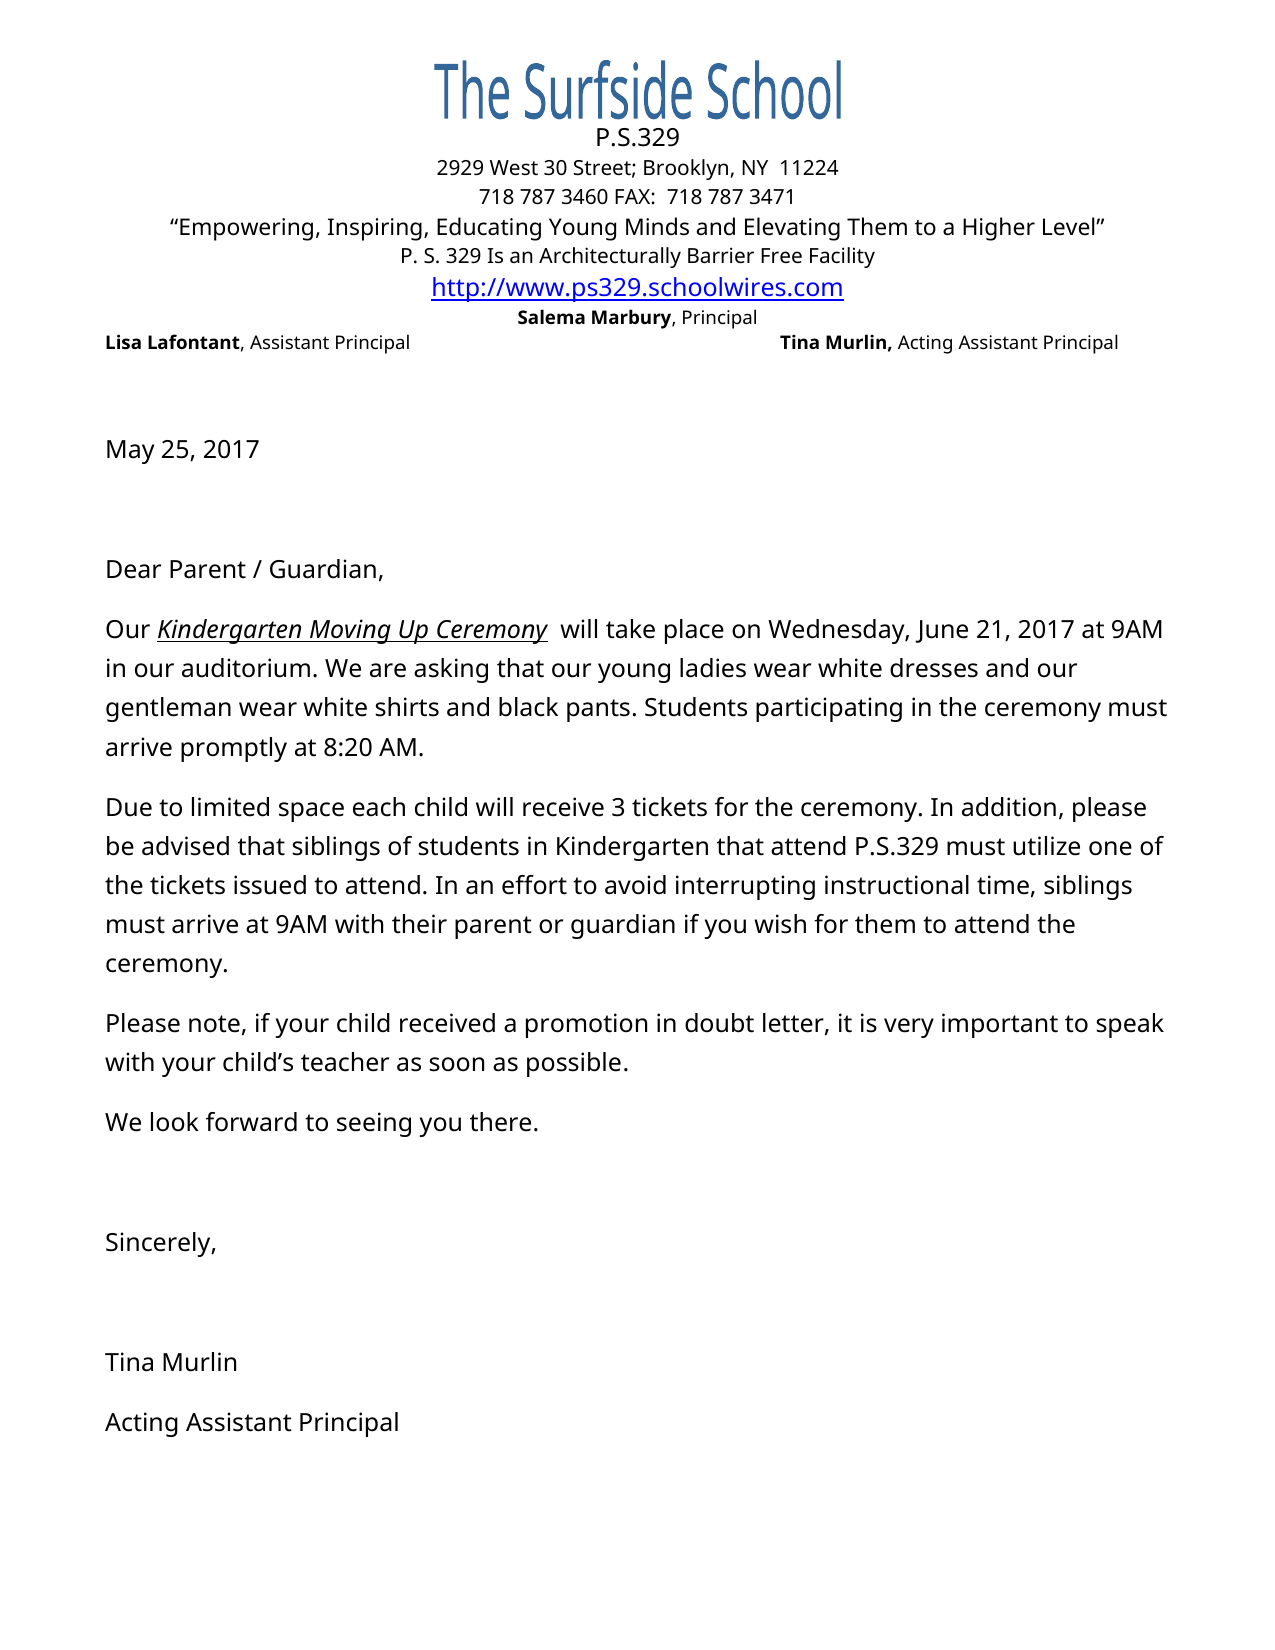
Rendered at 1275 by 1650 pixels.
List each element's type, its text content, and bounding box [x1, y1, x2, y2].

text P.S.329 [105, 119, 1170, 153]
text “Empowering, Inspiring, Educating Young Minds and Elevating Them to a Higher Level” [105, 210, 1170, 242]
text Lisa Lafontant, Assistant Principal Tina Murlin, Acting Assistant Principal [105, 330, 1170, 355]
text Please note, if your child received a promotion in doubt letter, it is very important to speak with your child’s teacher as soon as possible. [105, 1006, 1170, 1079]
text May 25, 2017 [105, 432, 1170, 466]
text Acting Assistant Principal [105, 1405, 1170, 1439]
text Our Kindergarten Moving Up Ceremony will take place on Wednesday, June 21, 2017 at 9AM in our auditorium. We are asking that our young ladies wear white dresses and our gentleman wear white shirts and black pants. Students participating in the ceremony must arrive promptly at 8:20 AM. [105, 612, 1170, 763]
text http://www.ps329.schoolwires.com [105, 270, 1170, 304]
text Tina Murlin [105, 1345, 1170, 1379]
text Salema Marbury, Principal [105, 304, 1170, 330]
text Due to limited space each child will receive 3 tickets for the ceremony. In addition, please be advised that siblings of students in Kindergarten that attend P.S.329 must utilize one of the tickets issued to attend. In an effort to avoid interrupting instructional time, siblings must arrive at 9AM with their parent or guardian if you wish for them to attend the ceremony. [105, 789, 1170, 980]
text We look forward to seeing you there. [105, 1105, 1170, 1139]
text Sincerely, [105, 1225, 1170, 1259]
text 718 787 3460 FAX: 718 787 3471 [105, 182, 1170, 210]
text Dear Parent / Guardian, [105, 552, 1170, 586]
text 2929 West 30 Street; Brooklyn, NY 11224 [105, 153, 1170, 182]
text P. S. 329 Is an Architecturally Barrier Free Facility [105, 242, 1170, 270]
